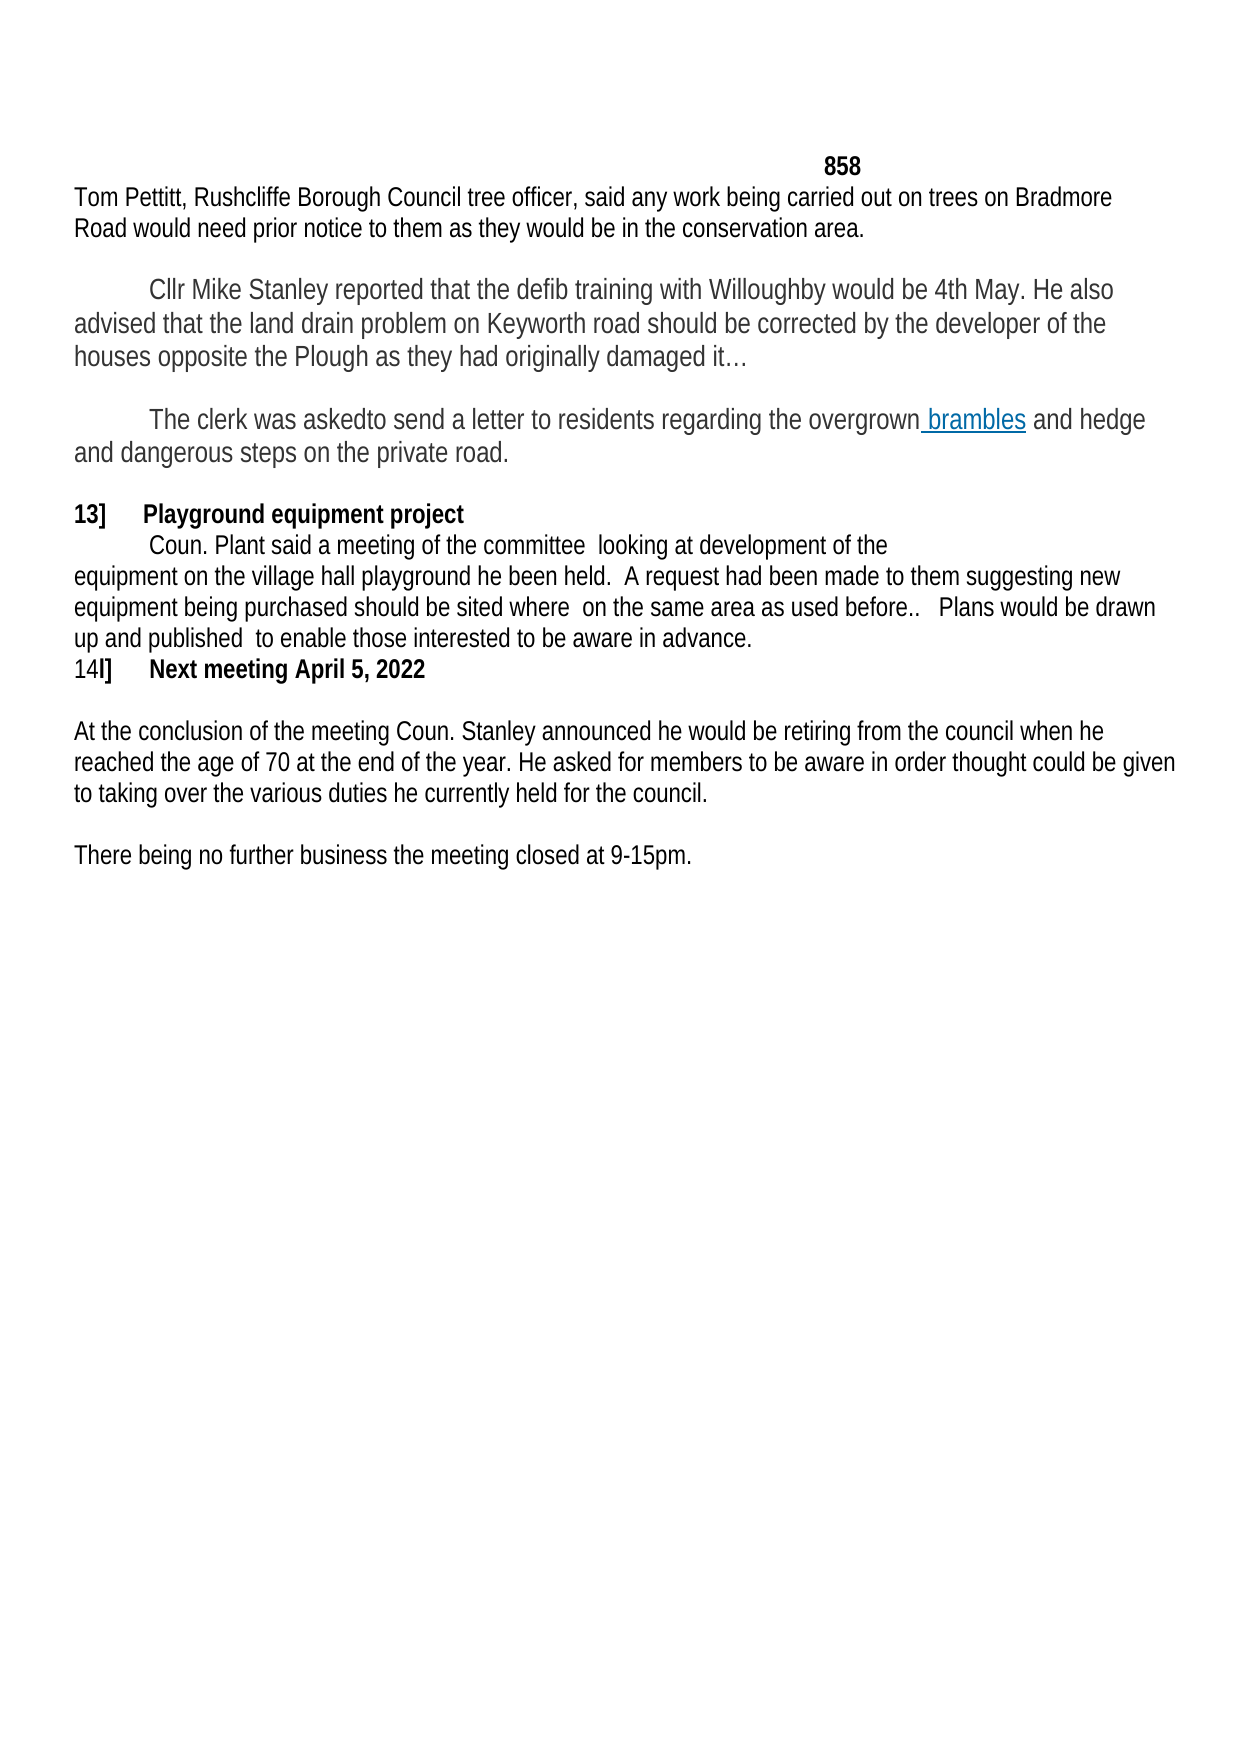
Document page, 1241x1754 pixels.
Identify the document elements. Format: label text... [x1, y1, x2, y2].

text 14l] Next meeting April 5, 2022 [74, 653, 1181, 684]
text Cllr Mike Stanley reported that the defib training with Willoughby would be 4th May. He also advised that the land drain problem on Keyworth road should be corrected by the developer of the houses opposite the Plough as they had originally damaged it… [74, 272, 1181, 373]
text The clerk was askedto send a letter to residents regarding the overgrown brambles and hedge and dangerous steps on the private road. [74, 402, 1181, 469]
text 858 [74, 150, 1181, 181]
text At the conclusion of the meeting Coun. Stanley announced he would be retiring from the council when he reached the age of 70 at the end of the year. He asked for members to be aware in order thought could be given to taking over the various duties he currently held for the council. [74, 715, 1181, 808]
text Tom Pettitt, Rushcliffe Borough Council tree officer, said any work being carried out on trees on Bradmore Road would need prior notice to them as they would be in the conservation area. [74, 181, 1181, 243]
text Coun. Plant said a meeting of the committee looking at development of the equipment on the village hall playground he been held. A request had been made to them suggesting new equipment being purchased should be sited where on the same area as used before.. Plans would be drawn up and published to enable those interested to be aware in advance. [74, 529, 1181, 653]
text There being no further business the meeting closed at 9-15pm. [74, 839, 1181, 870]
text 13] Playground equipment project [74, 498, 1181, 529]
